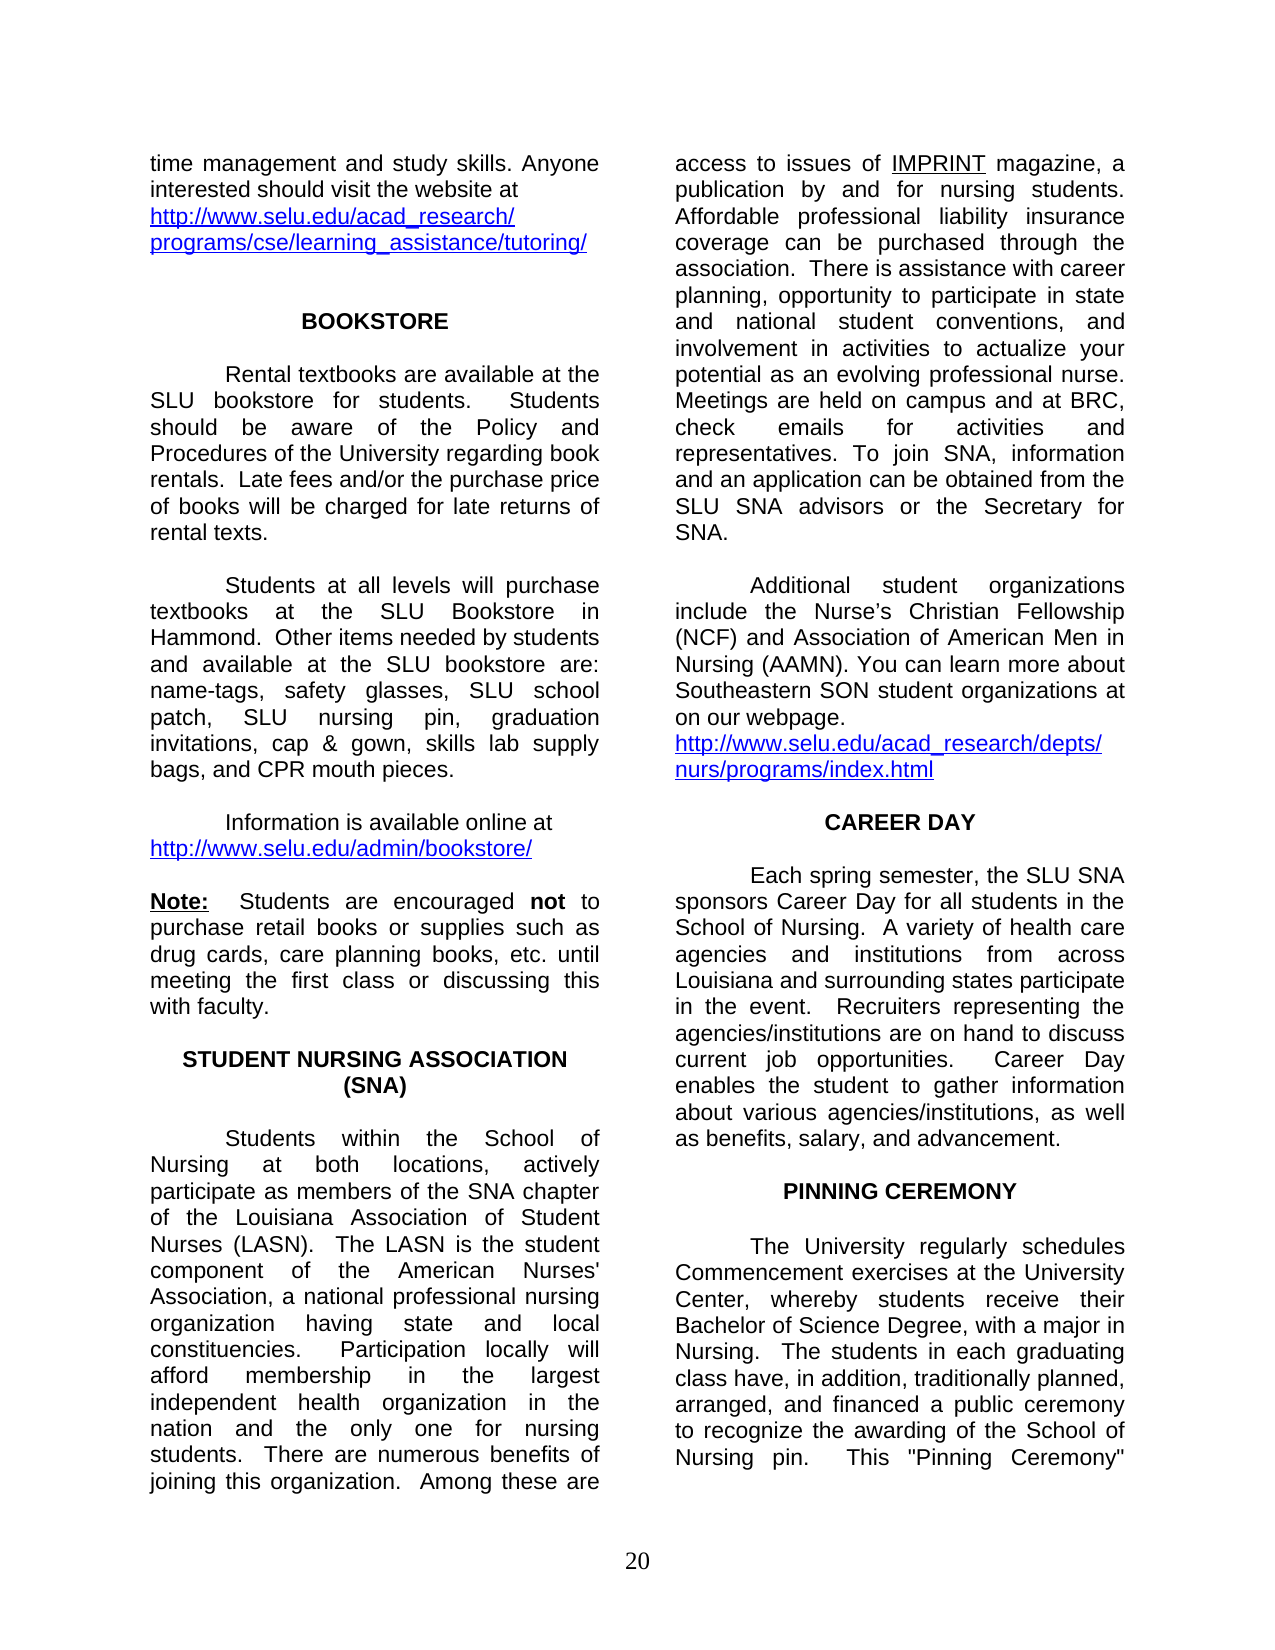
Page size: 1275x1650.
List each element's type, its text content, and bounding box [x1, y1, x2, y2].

subtitle CAREER DAY [675, 809, 1125, 835]
text http://www.selu.edu/acad_research/depts/nurs/programs/index.html [675, 730, 1125, 782]
subtitle BOOKSTORE [150, 308, 600, 334]
text Students within the School of Nursing at both locations, actively participate as members of the SNA chapter of the Louisiana Association of Student Nurses (LASN). The LASN is the student component of the American Nurses' Association, a national professional nursing organization having state and local constituencies. Participation locally will afford membership in the largest independent health organization in the nation and the only one for nursing students. There are numerous benefits of joining this organization. Among these are access to issues of IMPRINT magazine, a publication by and for nursing students. Affordable professional liability insurance coverage can be purchased through the association. There is assistance with career planning, opportunity to participate in state and national student conventions, and involvement in activities to actualize your potential as an evolving professional nurse. Meetings are held on campus and at BRC, check emails for activities and representatives. To join SNA, information and an application can be obtained from the SLU SNA advisors or the Secretary for SNA. [675, 150, 1125, 545]
text Students within the School of Nursing at both locations, actively participate as members of the SNA chapter of the Louisiana Association of Student Nurses (LASN). The LASN is the student component of the American Nurses' Association, a national professional nursing organization having state and local constituencies. Participation locally will afford membership in the largest independent health organization in the nation and the only one for nursing students. There are numerous benefits of joining this organization. Among these are access to issues of IMPRINT magazine, a publication by and for nursing students. Affordable professional liability insurance coverage can be purchased through the association. There is assistance with career planning, opportunity to participate in state and national student conventions, and involvement in activities to actualize your potential as an evolving professional nurse. Meetings are held on campus and at BRC, check emails for activities and representatives. To join SNA, information and an application can be obtained from the SLU SNA advisors or the Secretary for SNA. [150, 1125, 600, 1494]
text Each spring semester, the SLU SNA sponsors Career Day for all students in the School of Nursing. A variety of health care agencies and institutions from across Louisiana and surrounding states participate in the event. Recruiters representing the agencies/institutions are on hand to discuss current job opportunities. Career Day enables the student to gather information about various agencies/institutions, as well as benefits, salary, and advancement. [675, 862, 1125, 1151]
text Students at all levels will purchase textbooks at the SLU Bookstore in Hammond. Other items needed by students and available at the SLU bookstore are: name-tags, safety glasses, SLU school patch, SLU nursing pin, graduation invitations, cap & gown, skills lab supply bags, and CPR mouth pieces. [150, 572, 600, 782]
subtitle PINNING CEREMONY [675, 1178, 1125, 1204]
text Information is available online at [150, 809, 600, 835]
subtitle STUDENT NURSING ASSOCIATION (SNA) [150, 1046, 600, 1099]
text Additional student organizations include the Nurse’s Christian Fellowship (NCF) and Association of American Men in Nursing (AAMN). You can learn more about Southeastern SON student organizations at on our webpage. [675, 572, 1125, 730]
text http://www.selu.edu/admin/bookstore/ [150, 835, 600, 862]
text http://www.selu.edu/acad_research/programs/cse/learning_assistance/tutoring/ [150, 203, 600, 255]
text Note: Students are encouraged not to purchase retail books or supplies such as drug cards, care planning books, etc. until meeting the first class or discussing this with faculty. [150, 888, 600, 1020]
text Rental textbooks are available at the SLU bookstore for students. Students should be aware of the Policy and Procedures of the University regarding book rentals. Late fees and/or the purchase price of books will be charged for late returns of rental texts. [150, 361, 600, 545]
